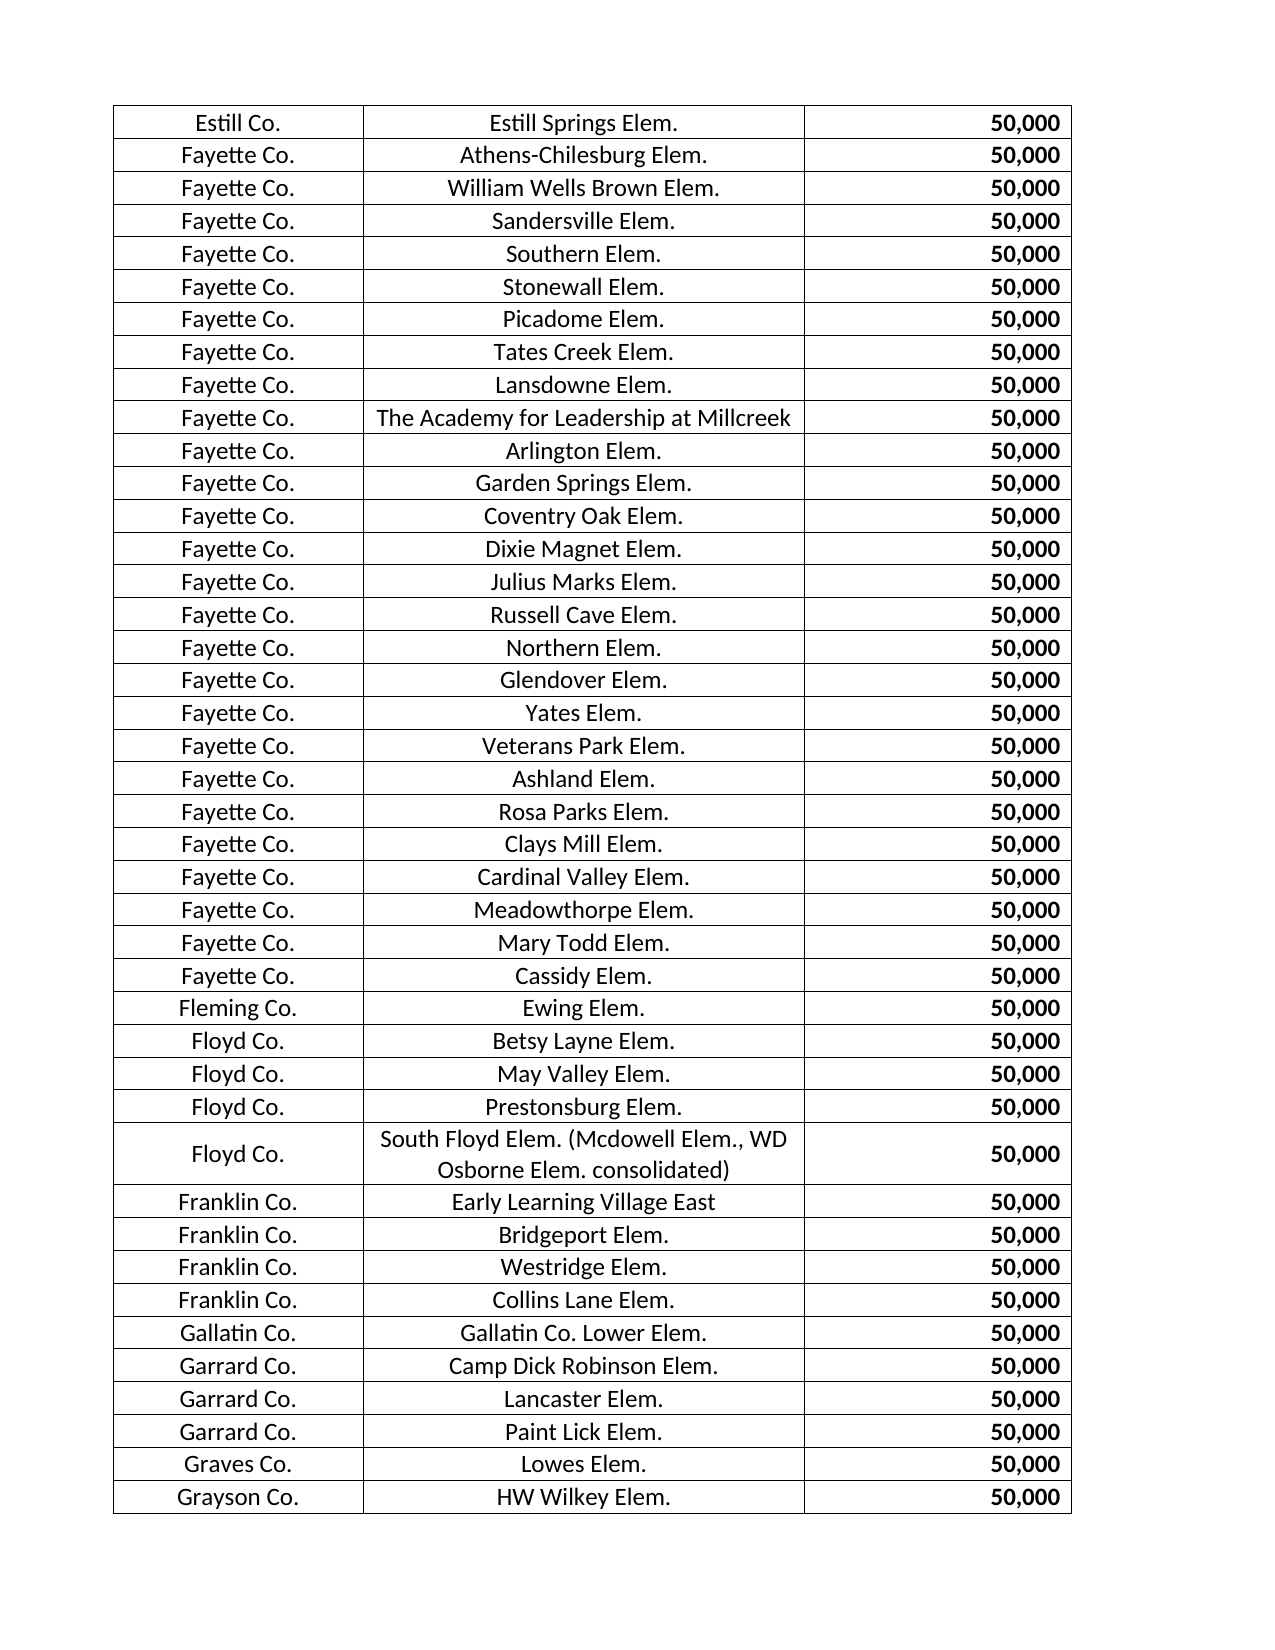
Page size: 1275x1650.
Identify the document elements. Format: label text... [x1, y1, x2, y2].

table_cell 50,000 [805, 533, 1071, 564]
table_cell Garrard Co. [114, 1382, 363, 1414]
table_cell Floyd Co. [114, 1090, 363, 1122]
table_cell Fayette Co. [114, 762, 363, 794]
table_cell Rosa Parks Elem. [364, 795, 804, 827]
table_cell 50,000 [805, 762, 1071, 794]
table_cell 50,000 [805, 467, 1071, 499]
table_cell 50,000 [805, 697, 1071, 728]
table_cell 50,000 [805, 106, 1071, 138]
table_cell Stonewall Elem. [364, 270, 804, 302]
table_cell Meadowthorpe Elem. [364, 894, 804, 925]
table_cell 50,000 [805, 270, 1071, 302]
table_cell Lancaster Elem. [364, 1382, 804, 1414]
table_cell 50,000 [805, 1448, 1071, 1479]
table_cell Franklin Co. [114, 1284, 363, 1316]
table_cell Franklin Co. [114, 1251, 363, 1283]
table_cell Fayette Co. [114, 237, 363, 269]
table_cell Estill Co. [114, 106, 363, 138]
table_cell Bridgeport Elem. [364, 1218, 804, 1250]
table_cell Fayette Co. [114, 598, 363, 630]
table_cell Collins Lane Elem. [364, 1284, 804, 1316]
table_cell Camp Dick Robinson Elem. [364, 1349, 804, 1381]
table_cell Northern Elem. [364, 631, 804, 663]
table_cell Fayette Co. [114, 926, 363, 958]
table_cell 50,000 [805, 959, 1071, 991]
table_cell 50,000 [805, 434, 1071, 466]
table_cell Arlington Elem. [364, 434, 804, 466]
table_cell Julius Marks Elem. [364, 565, 804, 597]
table_cell Fayette Co. [114, 664, 363, 696]
table_cell 50,000 [805, 1218, 1071, 1250]
table_cell May Valley Elem. [364, 1058, 804, 1089]
table_cell Athens-Chilesburg Elem. [364, 139, 804, 171]
table_cell Fayette Co. [114, 303, 363, 335]
table_cell 50,000 [805, 1415, 1071, 1447]
table_cell 50,000 [805, 1317, 1071, 1348]
table_cell Fayette Co. [114, 795, 363, 827]
table_cell The Academy for Leadership at Millcreek [364, 401, 804, 433]
table_cell Paint Lick Elem. [364, 1415, 804, 1447]
table_cell Fayette Co. [114, 401, 363, 433]
table_cell Cardinal Valley Elem. [364, 861, 804, 892]
table_cell Fayette Co. [114, 139, 363, 171]
table_cell 50,000 [805, 1481, 1071, 1512]
table_cell Fayette Co. [114, 828, 363, 860]
table_cell Fayette Co. [114, 565, 363, 597]
table_cell 50,000 [805, 336, 1071, 367]
table_cell 50,000 [805, 926, 1071, 958]
table_cell Franklin Co. [114, 1218, 363, 1250]
table_cell Fayette Co. [114, 500, 363, 532]
table_cell Floyd Co. [114, 1123, 363, 1184]
table_cell Lowes Elem. [364, 1448, 804, 1479]
table_cell Fleming Co. [114, 992, 363, 1024]
table_cell 50,000 [805, 500, 1071, 532]
table_cell William Wells Brown Elem. [364, 172, 804, 203]
table_cell 50,000 [805, 795, 1071, 827]
table_cell 50,000 [805, 1058, 1071, 1089]
table_cell Clays Mill Elem. [364, 828, 804, 860]
table_cell Fayette Co. [114, 336, 363, 367]
table_cell Yates Elem. [364, 697, 804, 728]
table_cell Fayette Co. [114, 369, 363, 400]
table_cell 50,000 [805, 730, 1071, 761]
table_cell Russell Cave Elem. [364, 598, 804, 630]
table_cell Floyd Co. [114, 1058, 363, 1089]
table_cell Fayette Co. [114, 434, 363, 466]
table_cell 50,000 [805, 992, 1071, 1024]
table_cell Grayson Co. [114, 1481, 363, 1512]
table_cell Fayette Co. [114, 861, 363, 892]
table_cell South Floyd Elem. (Mcdowell Elem., WD Osborne Elem. consolidated) [364, 1123, 804, 1184]
table_cell Glendover Elem. [364, 664, 804, 696]
table_cell Franklin Co. [114, 1185, 363, 1217]
table_cell Fayette Co. [114, 172, 363, 203]
table_cell HW Wilkey Elem. [364, 1481, 804, 1512]
table_cell 50,000 [805, 369, 1071, 400]
table_cell 50,000 [805, 894, 1071, 925]
table_cell Early Learning Village East [364, 1185, 804, 1217]
table_cell 50,000 [805, 1123, 1071, 1184]
table_cell Fayette Co. [114, 467, 363, 499]
table_cell 50,000 [805, 1284, 1071, 1316]
table_cell Fayette Co. [114, 533, 363, 564]
table_cell Picadome Elem. [364, 303, 804, 335]
table_cell Fayette Co. [114, 697, 363, 728]
table_cell 50,000 [805, 565, 1071, 597]
table_cell 50,000 [805, 631, 1071, 663]
table_cell Fayette Co. [114, 631, 363, 663]
table_cell Fayette Co. [114, 270, 363, 302]
table_cell 50,000 [805, 1251, 1071, 1283]
table_cell 50,000 [805, 1185, 1071, 1217]
table_cell Betsy Layne Elem. [364, 1025, 804, 1057]
table_cell 50,000 [805, 1382, 1071, 1414]
table_cell 50,000 [805, 172, 1071, 203]
table_cell 50,000 [805, 205, 1071, 236]
table_cell 50,000 [805, 303, 1071, 335]
table_cell Southern Elem. [364, 237, 804, 269]
table_cell Fayette Co. [114, 894, 363, 925]
table_cell 50,000 [805, 1349, 1071, 1381]
table_cell Floyd Co. [114, 1025, 363, 1057]
table_cell 50,000 [805, 401, 1071, 433]
table_cell Ashland Elem. [364, 762, 804, 794]
table_cell Veterans Park Elem. [364, 730, 804, 761]
table_cell Fayette Co. [114, 205, 363, 236]
table_cell Garden Springs Elem. [364, 467, 804, 499]
table_cell Ewing Elem. [364, 992, 804, 1024]
table_cell Coventry Oak Elem. [364, 500, 804, 532]
table_cell Cassidy Elem. [364, 959, 804, 991]
table_cell Garrard Co. [114, 1415, 363, 1447]
table_cell 50,000 [805, 861, 1071, 892]
table_cell 50,000 [805, 1090, 1071, 1122]
table_cell 50,000 [805, 139, 1071, 171]
table_cell Estill Springs Elem. [364, 106, 804, 138]
table_cell Tates Creek Elem. [364, 336, 804, 367]
table_cell Gallatin Co. Lower Elem. [364, 1317, 804, 1348]
table_cell Fayette Co. [114, 959, 363, 991]
table_cell Westridge Elem. [364, 1251, 804, 1283]
table_cell 50,000 [805, 664, 1071, 696]
table_cell Lansdowne Elem. [364, 369, 804, 400]
table_cell Prestonsburg Elem. [364, 1090, 804, 1122]
table_cell Mary Todd Elem. [364, 926, 804, 958]
table_cell Gallatin Co. [114, 1317, 363, 1348]
table_cell Garrard Co. [114, 1349, 363, 1381]
table_cell 50,000 [805, 237, 1071, 269]
table_cell 50,000 [805, 1025, 1071, 1057]
table_cell Fayette Co. [114, 730, 363, 761]
table_cell Dixie Magnet Elem. [364, 533, 804, 564]
table_cell Sandersville Elem. [364, 205, 804, 236]
table_cell 50,000 [805, 598, 1071, 630]
table_cell 50,000 [805, 828, 1071, 860]
table_cell Graves Co. [114, 1448, 363, 1479]
